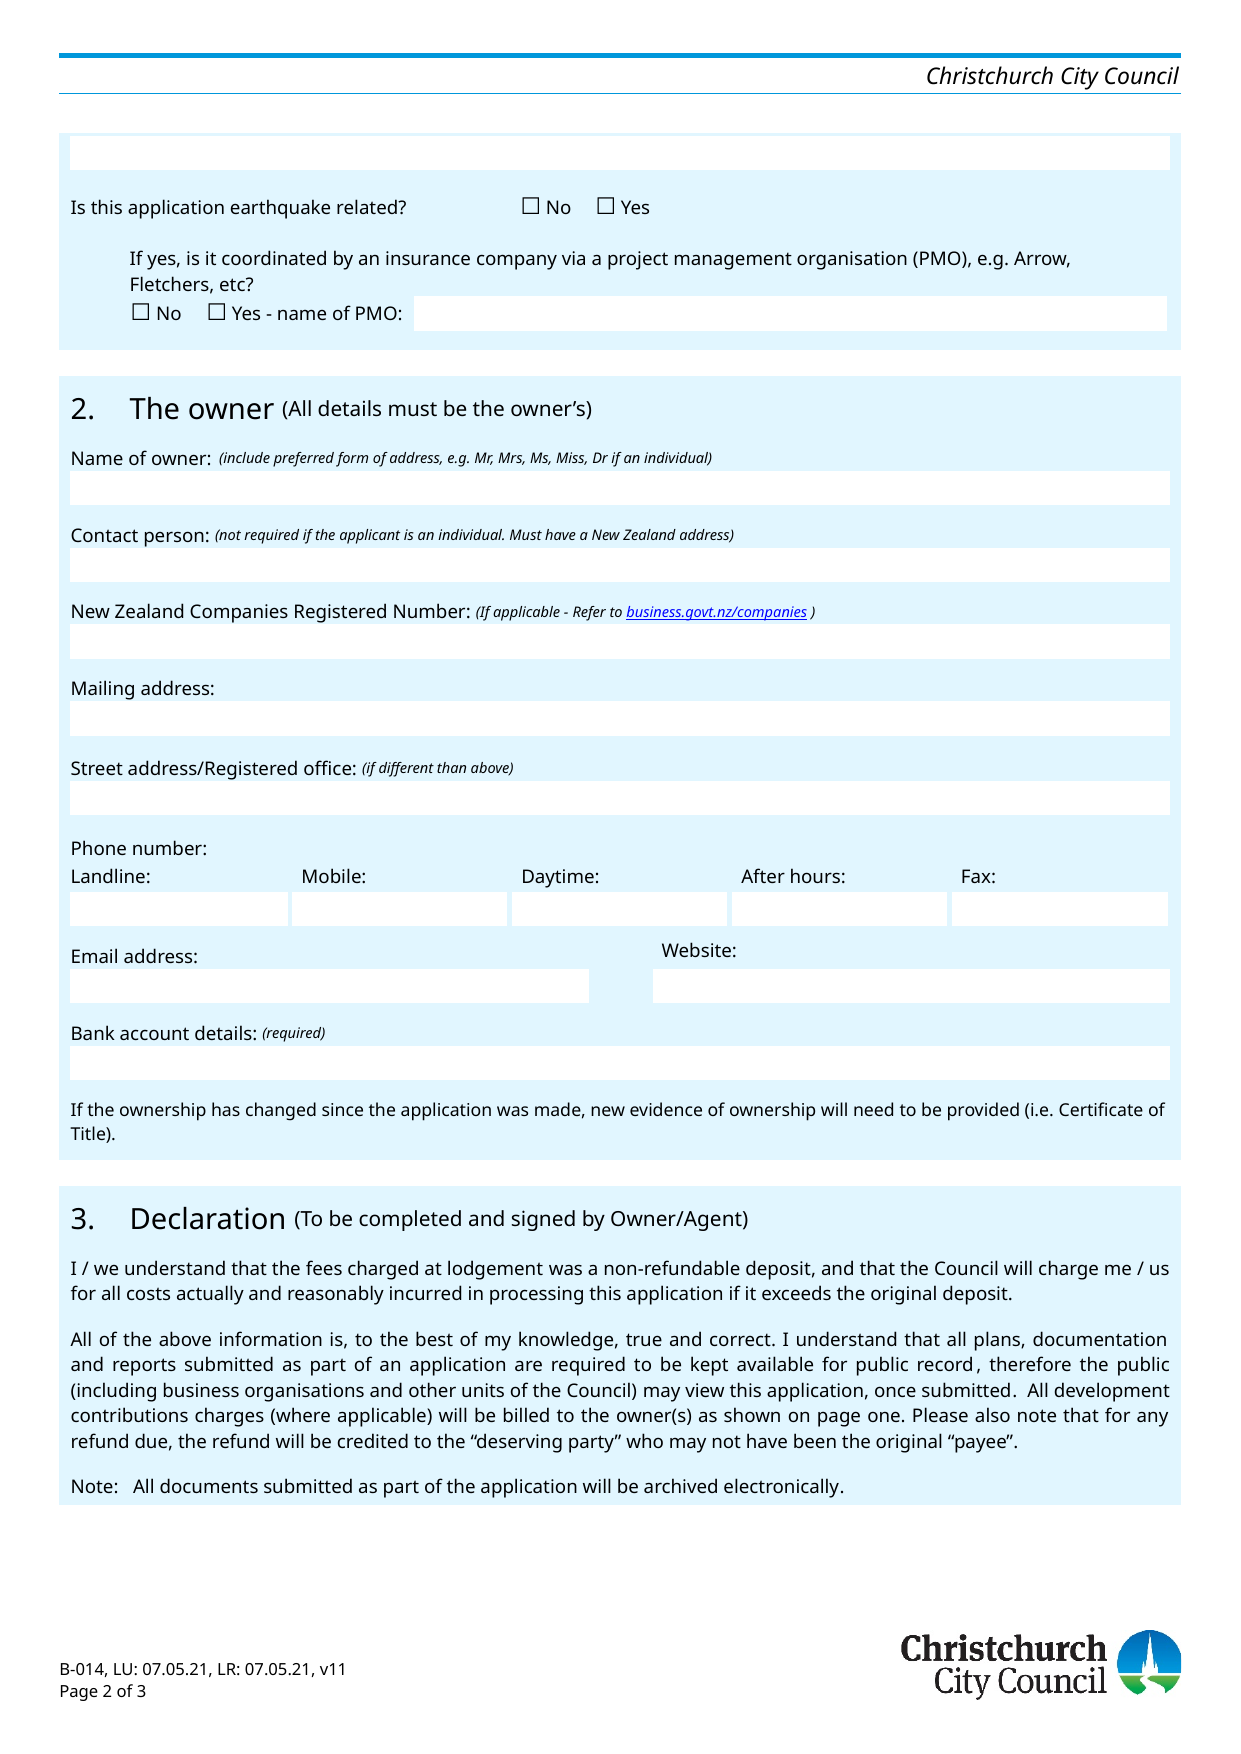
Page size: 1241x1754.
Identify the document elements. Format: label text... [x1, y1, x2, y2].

picture [901, 1630, 1182, 1700]
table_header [59, 133, 1181, 350]
table_header 2. The owner (All details must be the owner’s) Name of owner: (include preferred form of address, e.g. Mr, Mrs, Ms, Miss, Dr if an individual) Contact person: (not required if the applicant is an individual. Must have a New Zealand address) New Zealand Companies Registered Number: (If applicable - Refer to business.govt.nz/companies ) Mailing address: Street address/Registered office: (if different than above) Phone number: Bank account details: (required) If the ownership has changed since the application was made, new evidence of ownership will need to be provided (i.e. Certificate of Title). [59, 376, 1181, 1160]
table_header 3. Declaration (To be completed and signed by Owner/Agent) I / we understand that the fees charged at lodgement was a non-refundable deposit, and that the Council will charge me / us for all costs actually and reasonably incurred in processing this application if it exceeds the original deposit. All of the above information is, to the best of my knowledge, true and correct. I understand that all plans, documentation and reports submitted as part of an application are required to be kept available for public record, therefore the public (including business organisations and other units of the Council) may view this application, once submitted. All development contributions charges (where applicable) will be billed to the owner(s) as shown on page one. Please also note that for any refund due, the refund will be credited to the “deserving party” who may not have been the original “payee”. Note: All documents submitted as part of the application will be archived electronically. [59, 1186, 1181, 1505]
